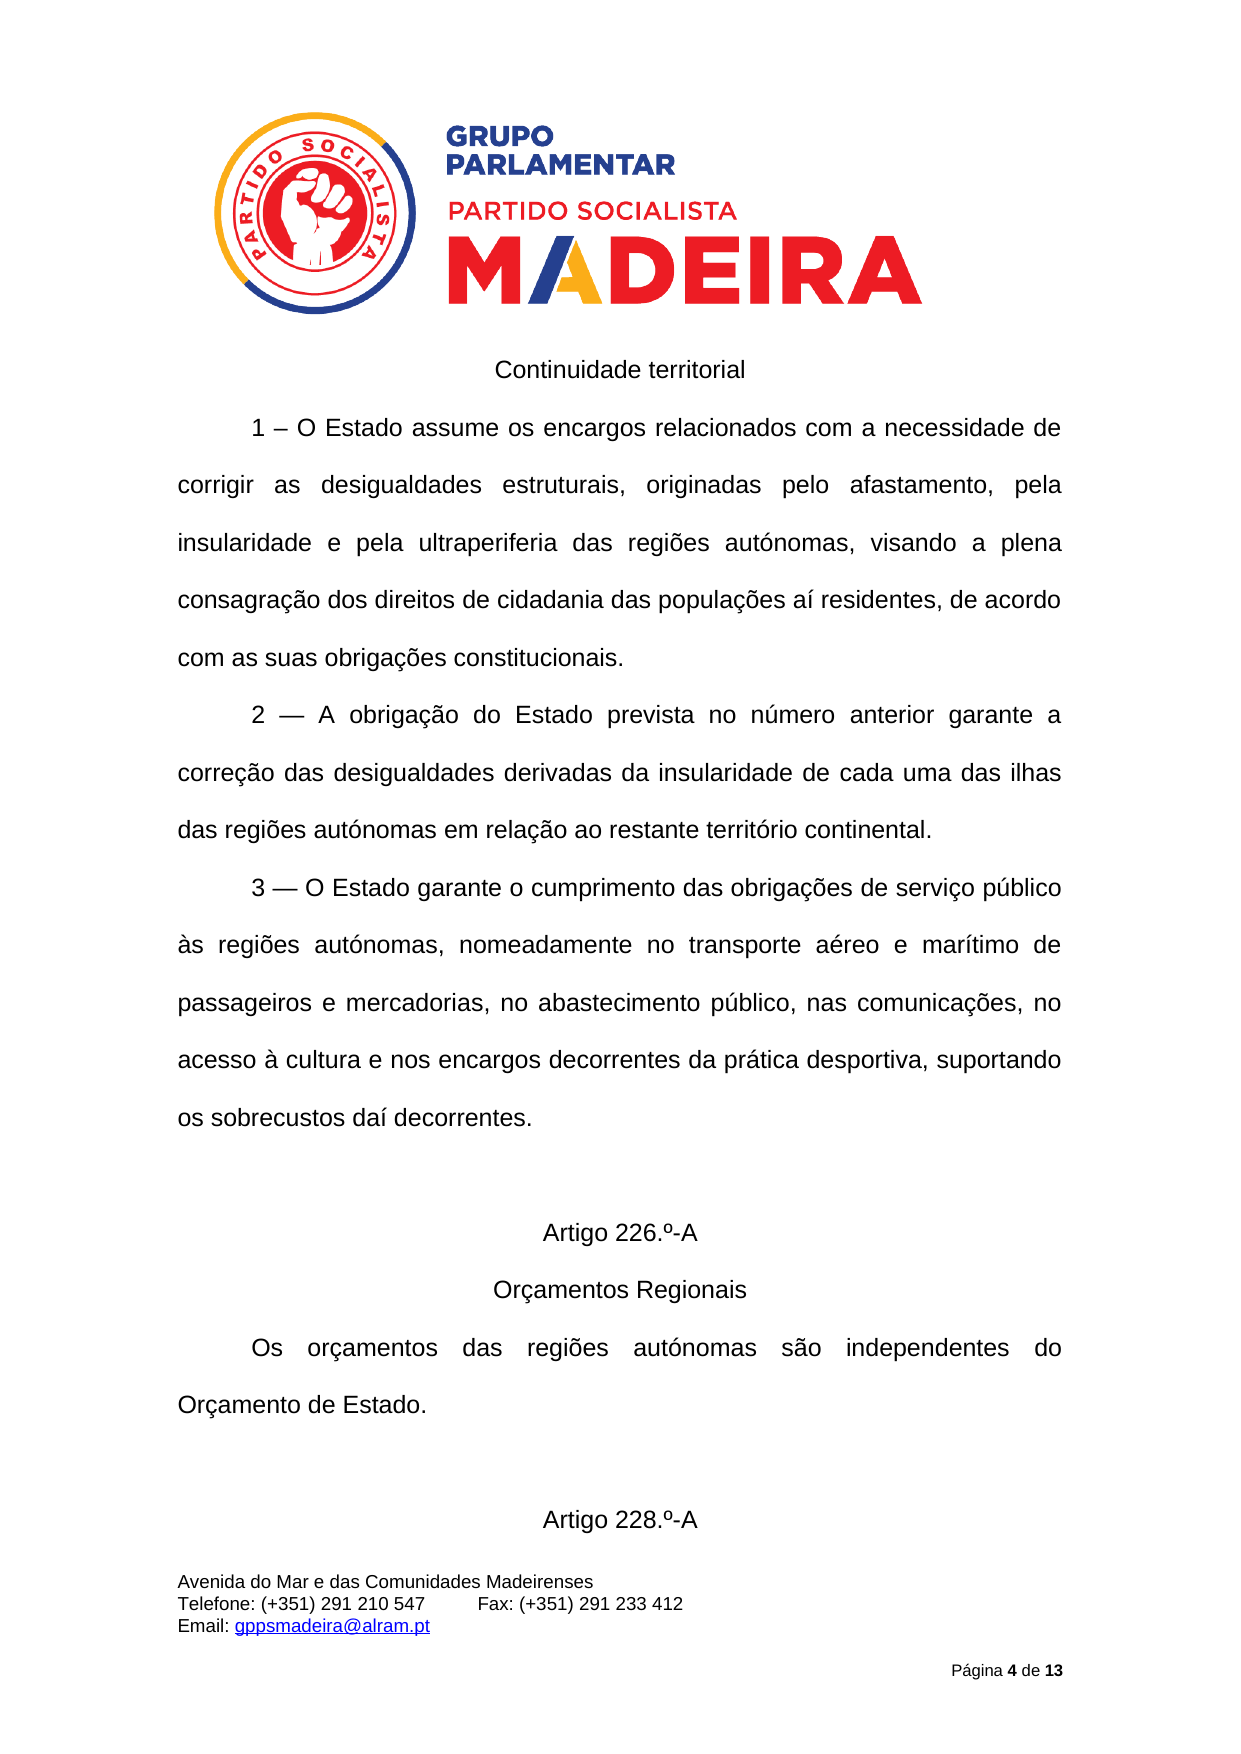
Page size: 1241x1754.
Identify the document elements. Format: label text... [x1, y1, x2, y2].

text Artigo 226.º-A [177, 1217, 1063, 1246]
text 1 – O Estado assume os encargos relacionados com a necessidade de corrigir as desigualdades estruturais, originadas pelo afastamento, pela insularidade e pela ultraperiferia das regiões autónomas, visando a plena consagração dos direitos de cidadania das populações aí residentes, de acordo com as suas obrigações constitucionais. [177, 412, 1063, 671]
text Artigo 228.º-A [177, 1505, 1063, 1534]
text 2 — A obrigação do Estado prevista no número anterior garante a correção das desigualdades derivadas da insularidade de cada uma das ilhas das regiões autónomas em relação ao restante território continental. [177, 700, 1063, 844]
text 3 — O Estado garante o cumprimento das obrigações de serviço público às regiões autónomas, nomeadamente no transporte aéreo e marítimo de passageiros e mercadorias, no abastecimento público, nas comunicações, no acesso à cultura e nos encargos decorrentes da prática desportiva, suportando os sobrecustos daí decorrentes. [177, 872, 1063, 1131]
picture [177, 73, 957, 355]
text Os orçamentos das regiões autónomas são independentes do Orçamento de Estado. [177, 1332, 1063, 1419]
text Continuidade territorial [177, 355, 1063, 384]
text Orçamentos Regionais [177, 1275, 1063, 1304]
